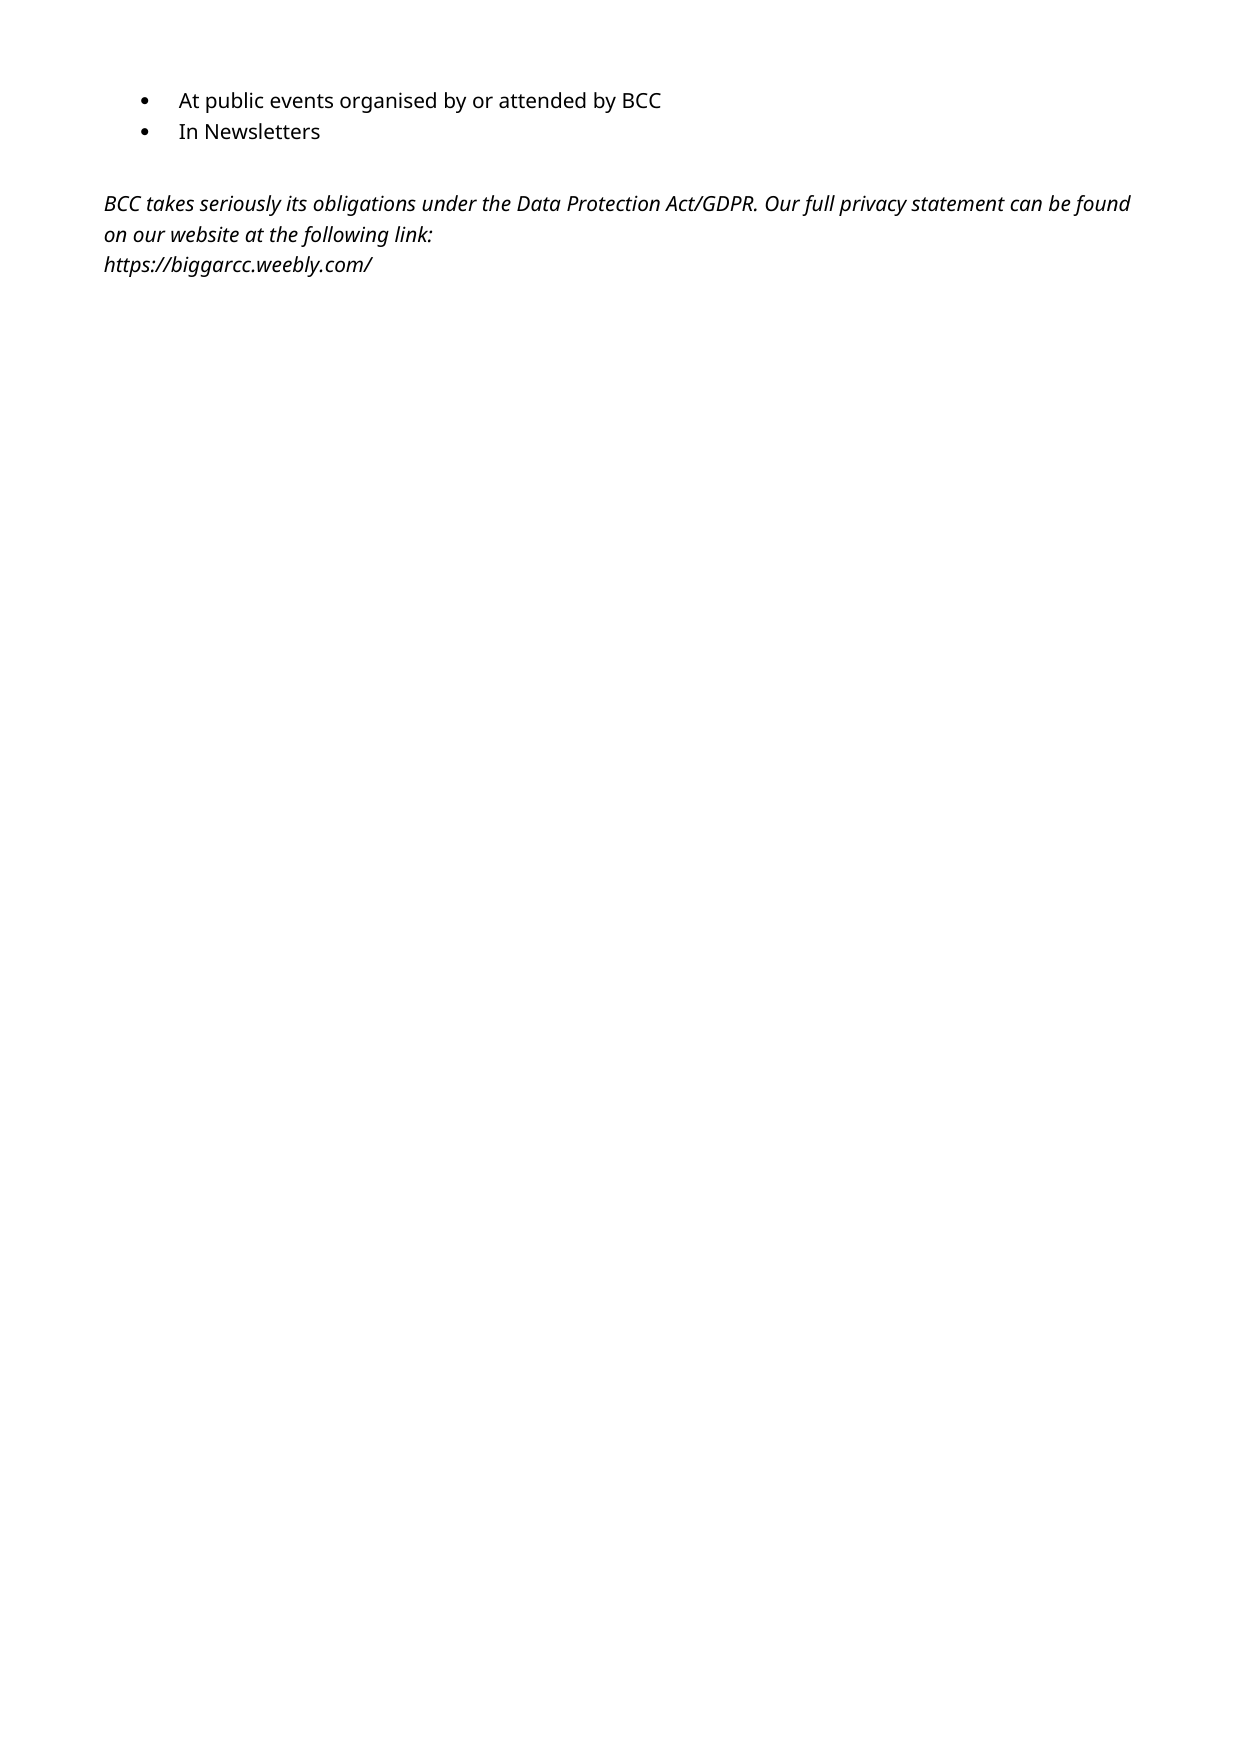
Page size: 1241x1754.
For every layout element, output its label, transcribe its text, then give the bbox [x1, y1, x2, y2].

list At public events organised by or attended by BCC [141, 87, 1138, 115]
text BCC takes seriously its obligations under the Data Protection Act/GDPR. Our full privacy statement can be found on our website at the following link: [103, 189, 1138, 248]
text https://biggarcc.weebly.com/ [103, 251, 1138, 279]
list In Newsletters [141, 117, 1138, 146]
